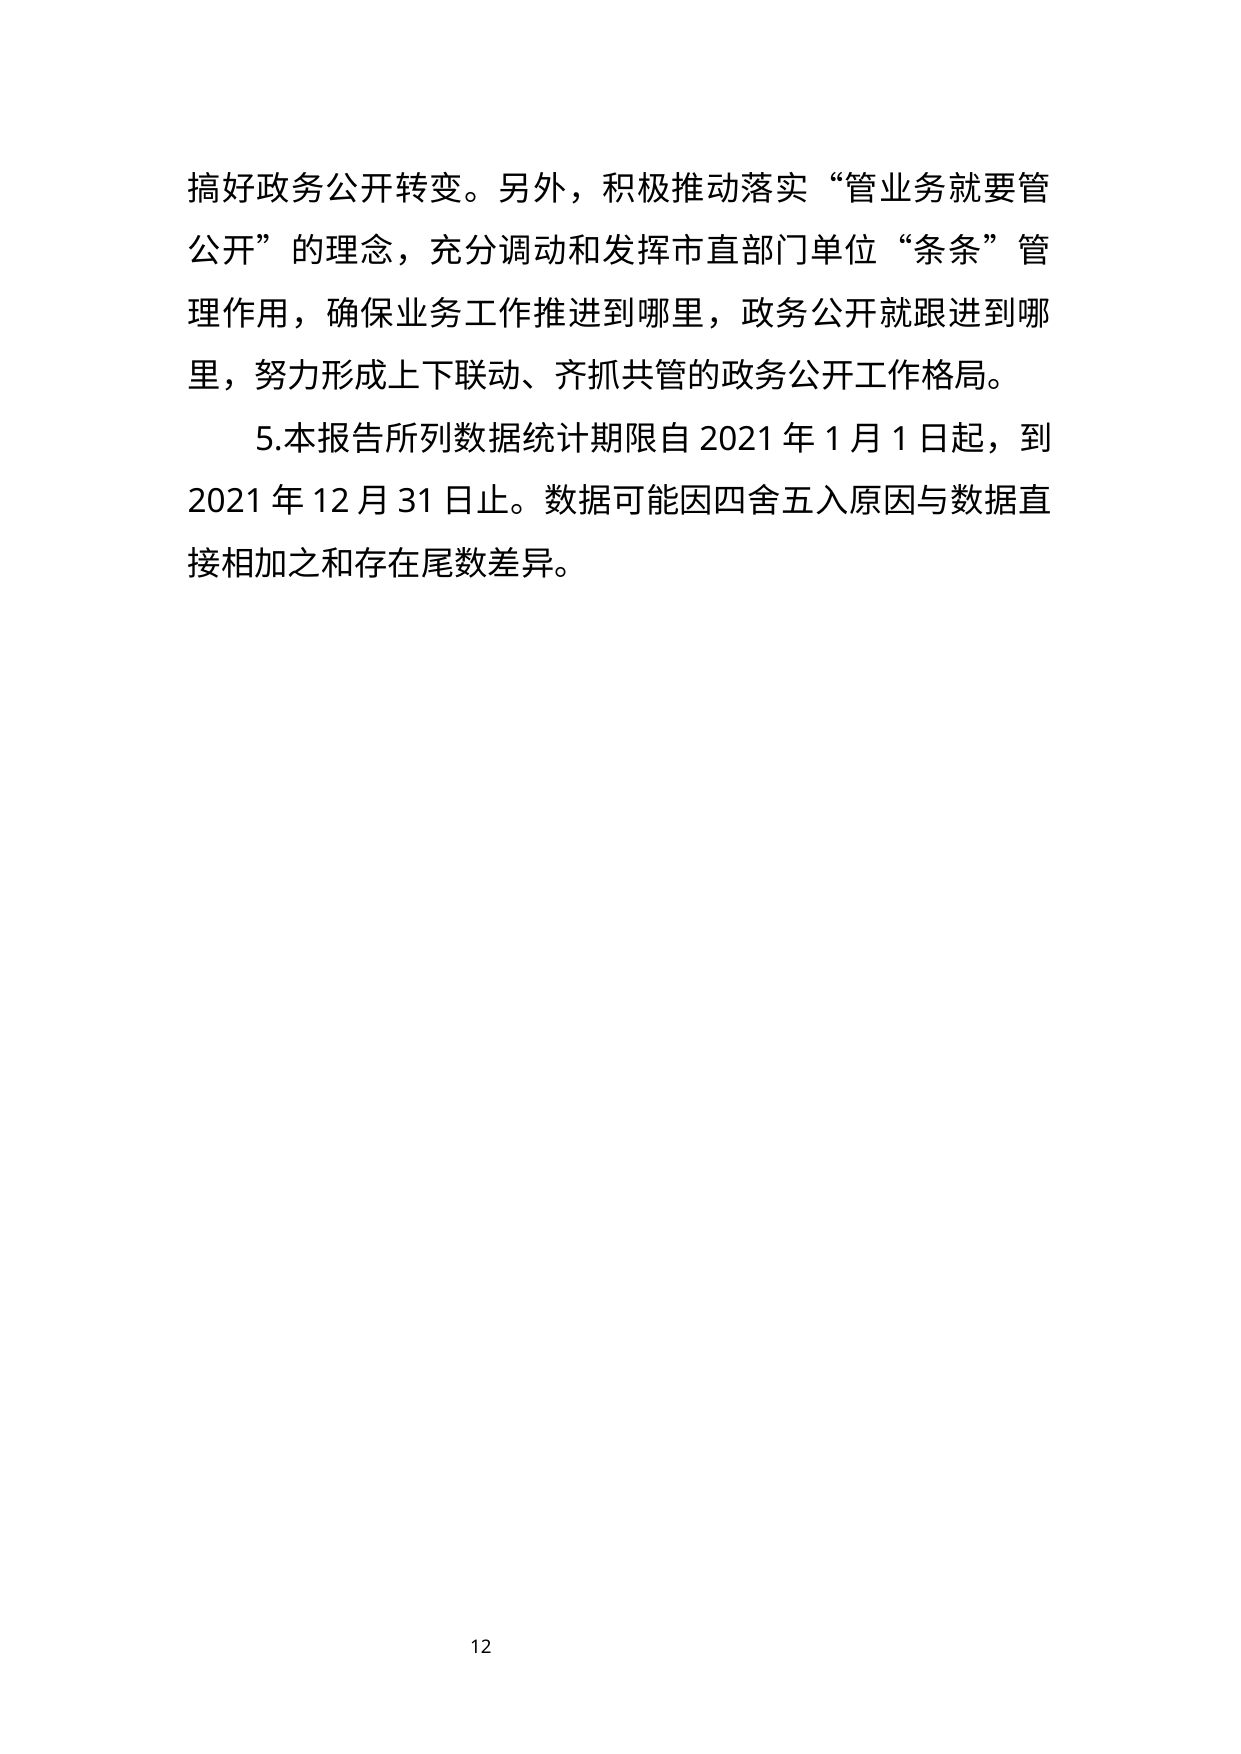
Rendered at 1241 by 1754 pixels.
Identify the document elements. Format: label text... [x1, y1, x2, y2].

text 5.本报告所列数据统计期限自2021年1月1日起，到2021年12月31日止。数据可能因四舍五入原因与数据直接相加之和存在尾数差异。 [187, 400, 1053, 587]
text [187, 150, 1053, 400]
